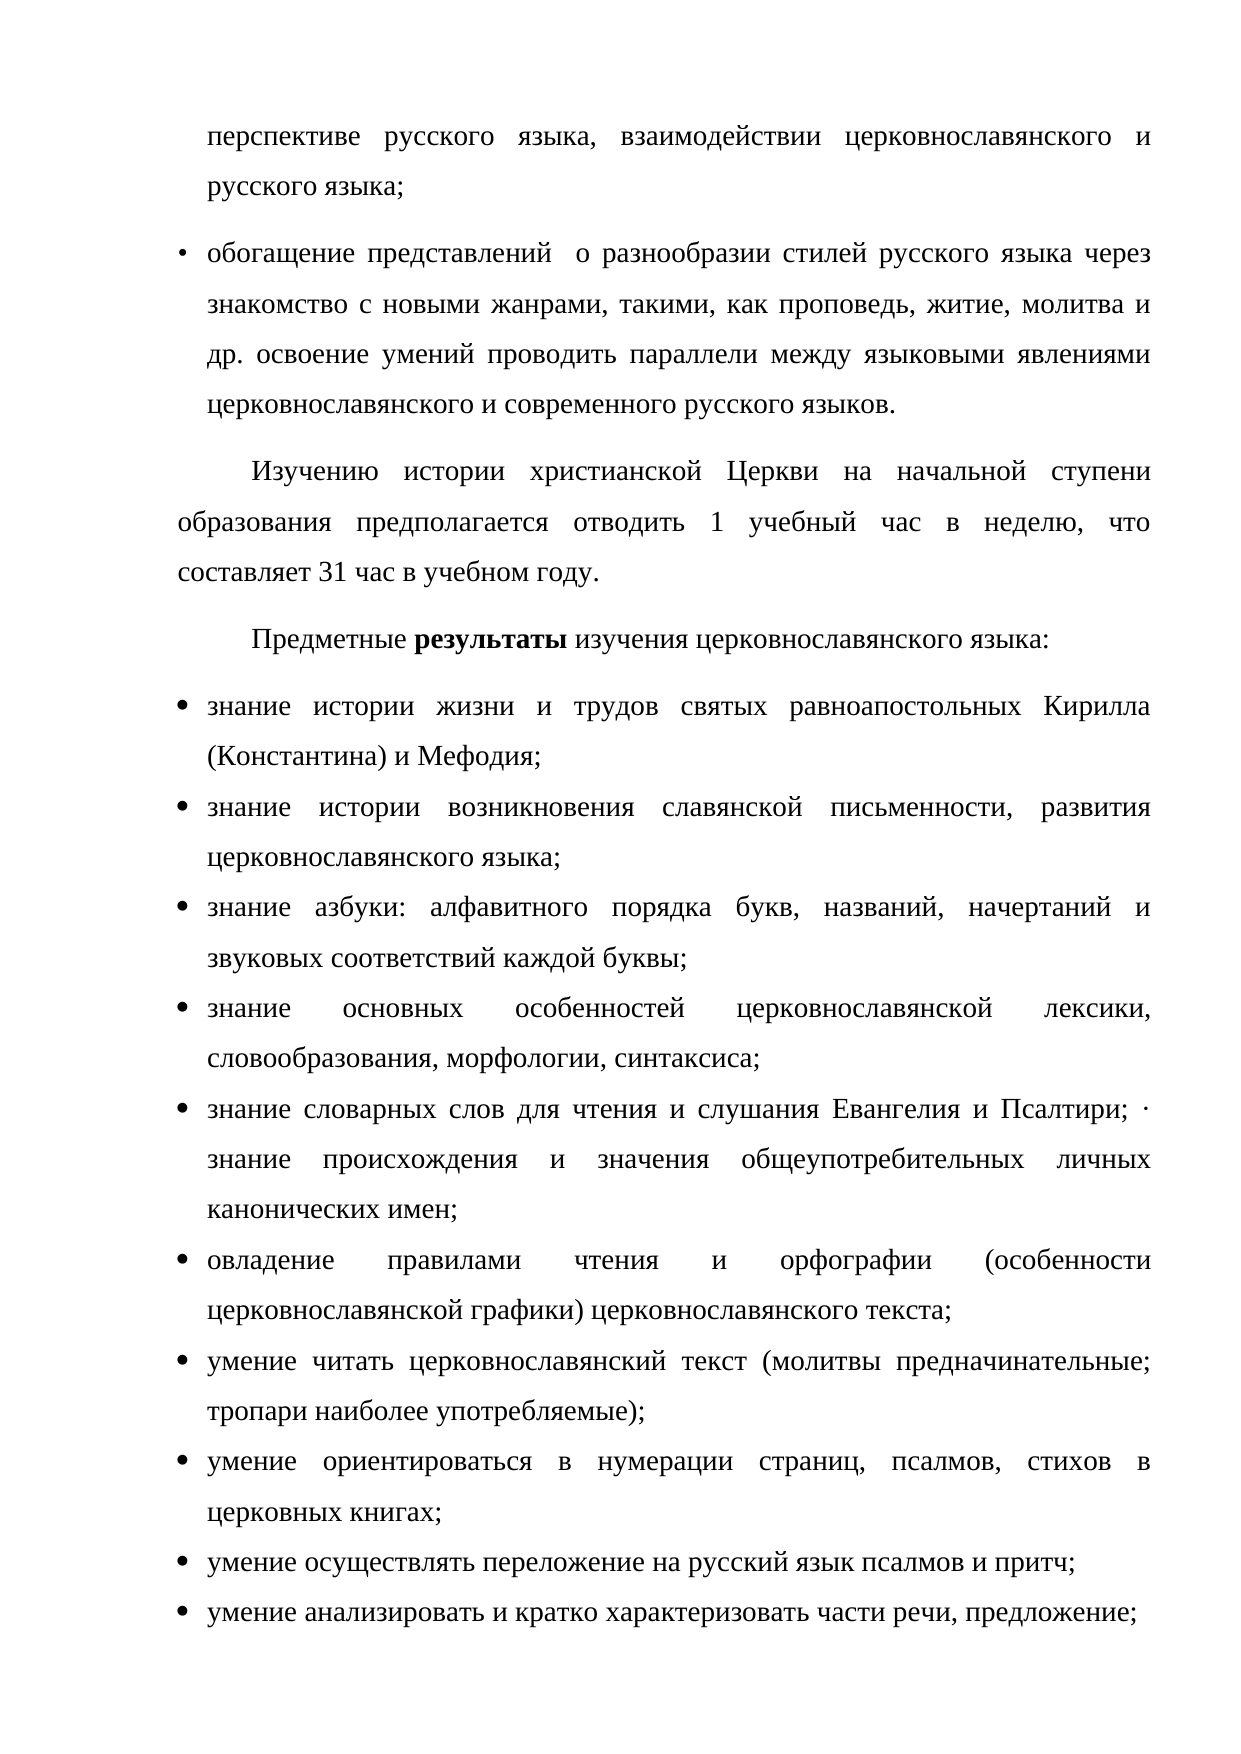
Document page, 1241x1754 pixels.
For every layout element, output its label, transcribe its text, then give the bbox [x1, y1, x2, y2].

list умение анализировать и кратко характеризовать части речи, предложение; [177, 1594, 1152, 1628]
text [177, 118, 1152, 202]
list знание истории жизни и трудов святых равноапостольных Кирилла (Константина) и Мефодия; [177, 688, 1152, 772]
list умение читать церковнославянский текст (молитвы предначинательные; тропари наиболее употребляемые); [177, 1343, 1152, 1427]
text Изучению истории христианской Церкви на начальной ступени образования предполагается отводить 1 учебный час в неделю, что составляет 31 час в учебном году. [177, 453, 1152, 587]
text Предметные результаты изучения церковнославянского языка: [177, 621, 1152, 654]
list умение осуществлять переложение на русский язык псалмов и притч; [177, 1544, 1152, 1578]
text • обогащение представлений о разнообразии стилей русского языка через знакомство с новыми жанрами, такими, как проповедь, житие, молитва и др. освоение умений проводить параллели между языковыми явлениями церковнославянского и современного русского языков. [177, 235, 1152, 420]
list знание истории возникновения славянской письменности, развития церковнославянского языка; [177, 789, 1152, 873]
list знание азбуки: алфавитного порядка букв, названий, начертаний и звуковых соответствий каждой буквы; [177, 889, 1152, 973]
list знание словарных слов для чтения и слушания Евангелия и Псалтири; · знание происхождения и значения общеупотребительных личных канонических имен; [177, 1091, 1152, 1225]
list овладение правилами чтения и орфографии (особенности церковнославянской графики) церковнославянского текста; [177, 1242, 1152, 1326]
list знание основных особенностей церковнославянской лексики, словообразования, морфологии, синтаксиса; [177, 990, 1152, 1074]
list умение ориентироваться в нумерации страниц, псалмов, стихов в церковных книгах; [177, 1443, 1152, 1527]
